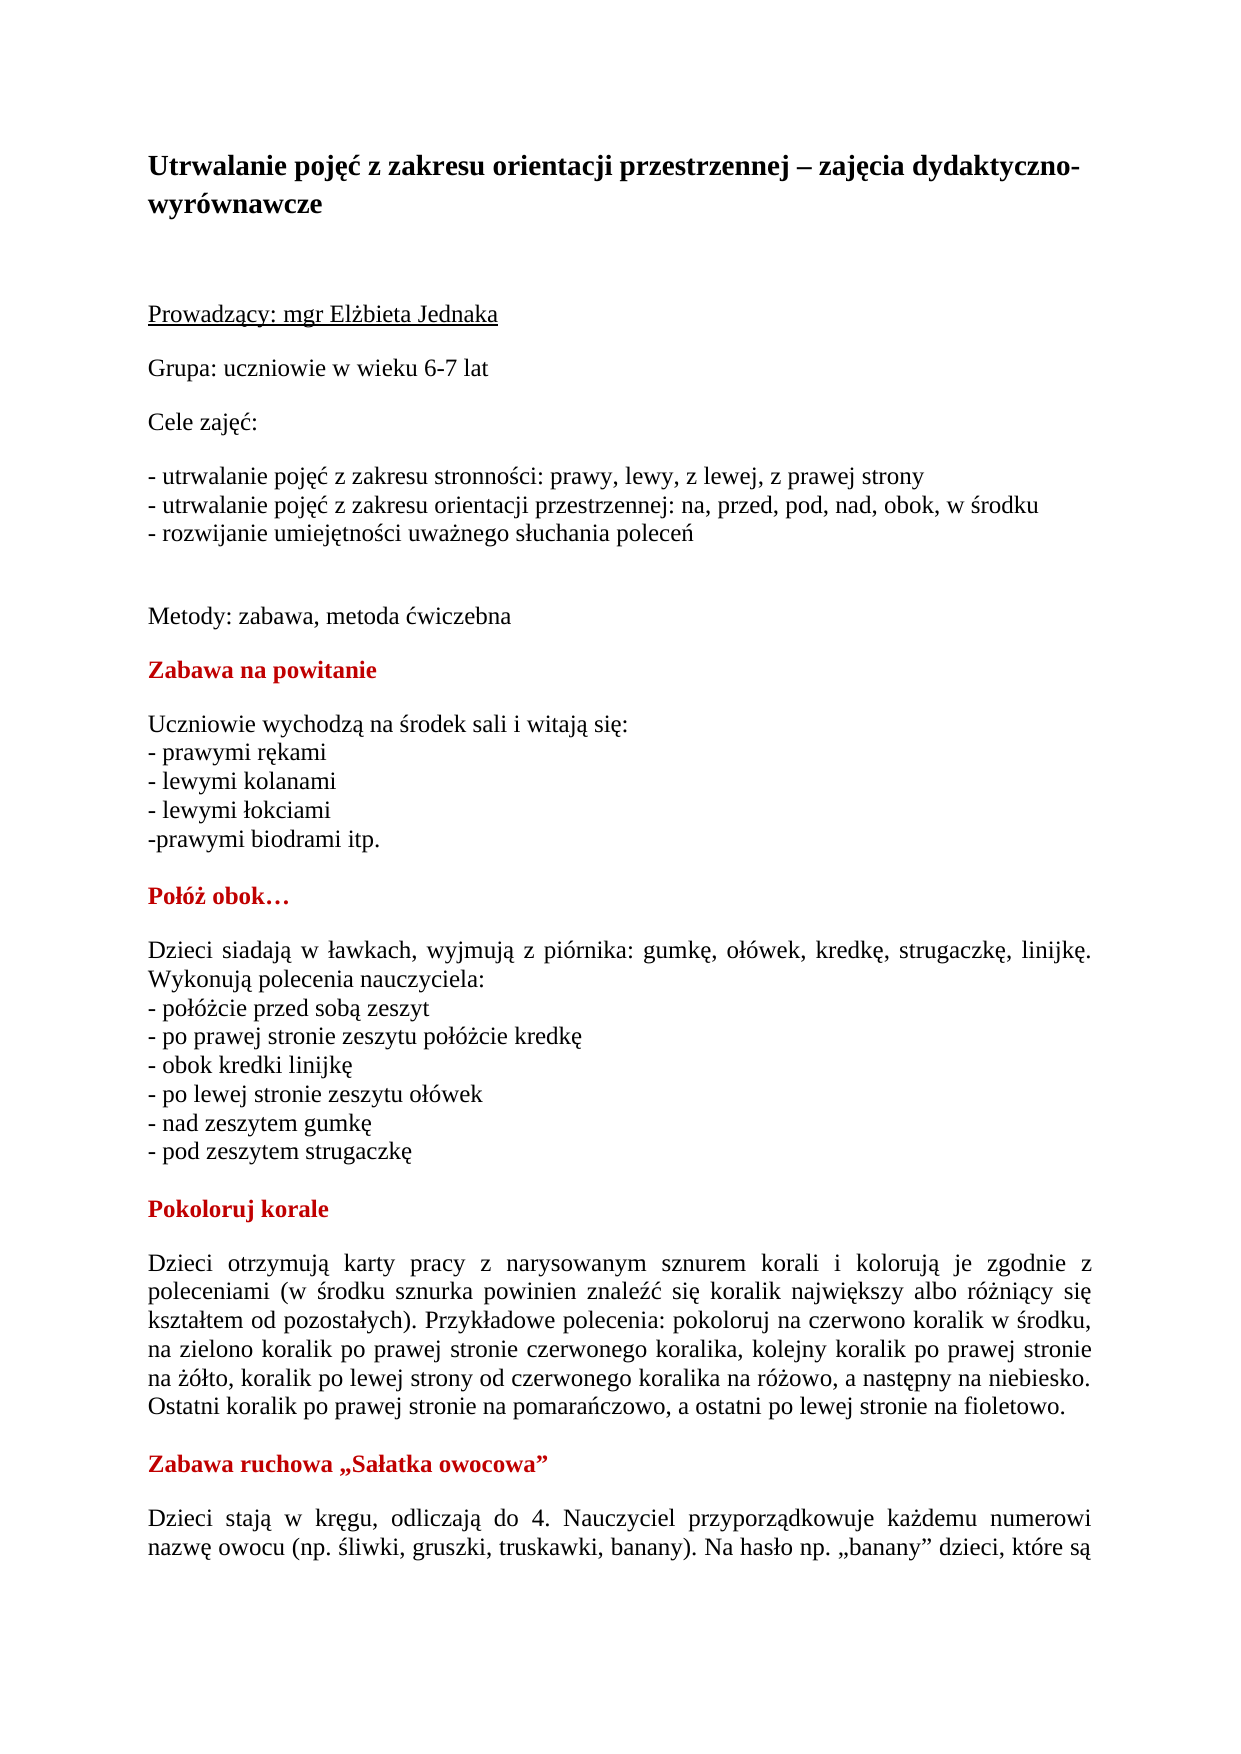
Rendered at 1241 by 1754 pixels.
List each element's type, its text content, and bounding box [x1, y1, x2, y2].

text - pod zeszytem strugaczkę [148, 1136, 1093, 1165]
text Połóż obok… [148, 881, 1093, 910]
text - połóżcie przed sobą zeszyt [148, 993, 1093, 1021]
text - utrwalanie pojęć z zakresu orientacji przestrzennej: na, przed, pod, nad, obok, w środku [148, 490, 1093, 518]
text Pokoloruj korale [148, 1194, 1093, 1223]
text - obok kredki linijkę [148, 1050, 1093, 1079]
text Cele zajęć: [148, 407, 1093, 436]
text Grupa: uczniowie w wieku 6-7 lat [148, 353, 1093, 382]
text Uczniowie wychodzą na środek sali i witają się: [148, 709, 1093, 737]
text - lewymi kolanami [148, 766, 1093, 795]
text - rozwijanie umiejętności uważnego słuchania poleceń [148, 518, 1093, 547]
text Prowadzący: mgr Elżbieta Jednaka [148, 299, 1093, 328]
text Zabawa ruchowa „Sałatka owocowa” [148, 1449, 1093, 1478]
text - po prawej stronie zeszytu połóżcie kredkę [148, 1021, 1093, 1050]
text - nad zeszytem gumkę [148, 1108, 1093, 1136]
text Dzieci siadają w ławkach, wyjmują z piórnika: gumkę, ołówek, kredkę, strugaczkę, linijkę. Wykonują polecenia nauczyciela: [148, 935, 1093, 993]
text Dzieci otrzymują karty pracy z narysowanym sznurem korali i kolorują je zgodnie z poleceniami (w środku sznurka powinien znaleźć się koralik największy albo różniący się kształtem od pozostałych). Przykładowe polecenia: pokoloruj na czerwono koralik w środku, na zielono koralik po prawej stronie czerwonego koralika, kolejny koralik po prawej stronie na żółto, koralik po lewej strony od czerwonego koralika na różowo, a następny na niebiesko. Ostatni koralik po prawej stronie na pomarańczowo, a ostatni po lewej stronie na fioletowo. [148, 1248, 1093, 1420]
text Utrwalanie pojęć z zakresu orientacji przestrzennej – zajęcia dydaktyczno-wyrównawcze [148, 148, 1093, 220]
text - utrwalanie pojęć z zakresu stronności: prawy, lewy, z lewej, z prawej strony [148, 461, 1093, 490]
text -prawymi biodrami itp. [148, 824, 1093, 852]
text - prawymi rękami [148, 737, 1093, 766]
text - po lewej stronie zeszytu ołówek [148, 1079, 1093, 1108]
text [148, 1503, 1093, 1560]
text Metody: zabawa, metoda ćwiczebna [148, 601, 1093, 630]
text Zabawa na powitanie [148, 655, 1093, 684]
text - lewymi łokciami [148, 795, 1093, 824]
